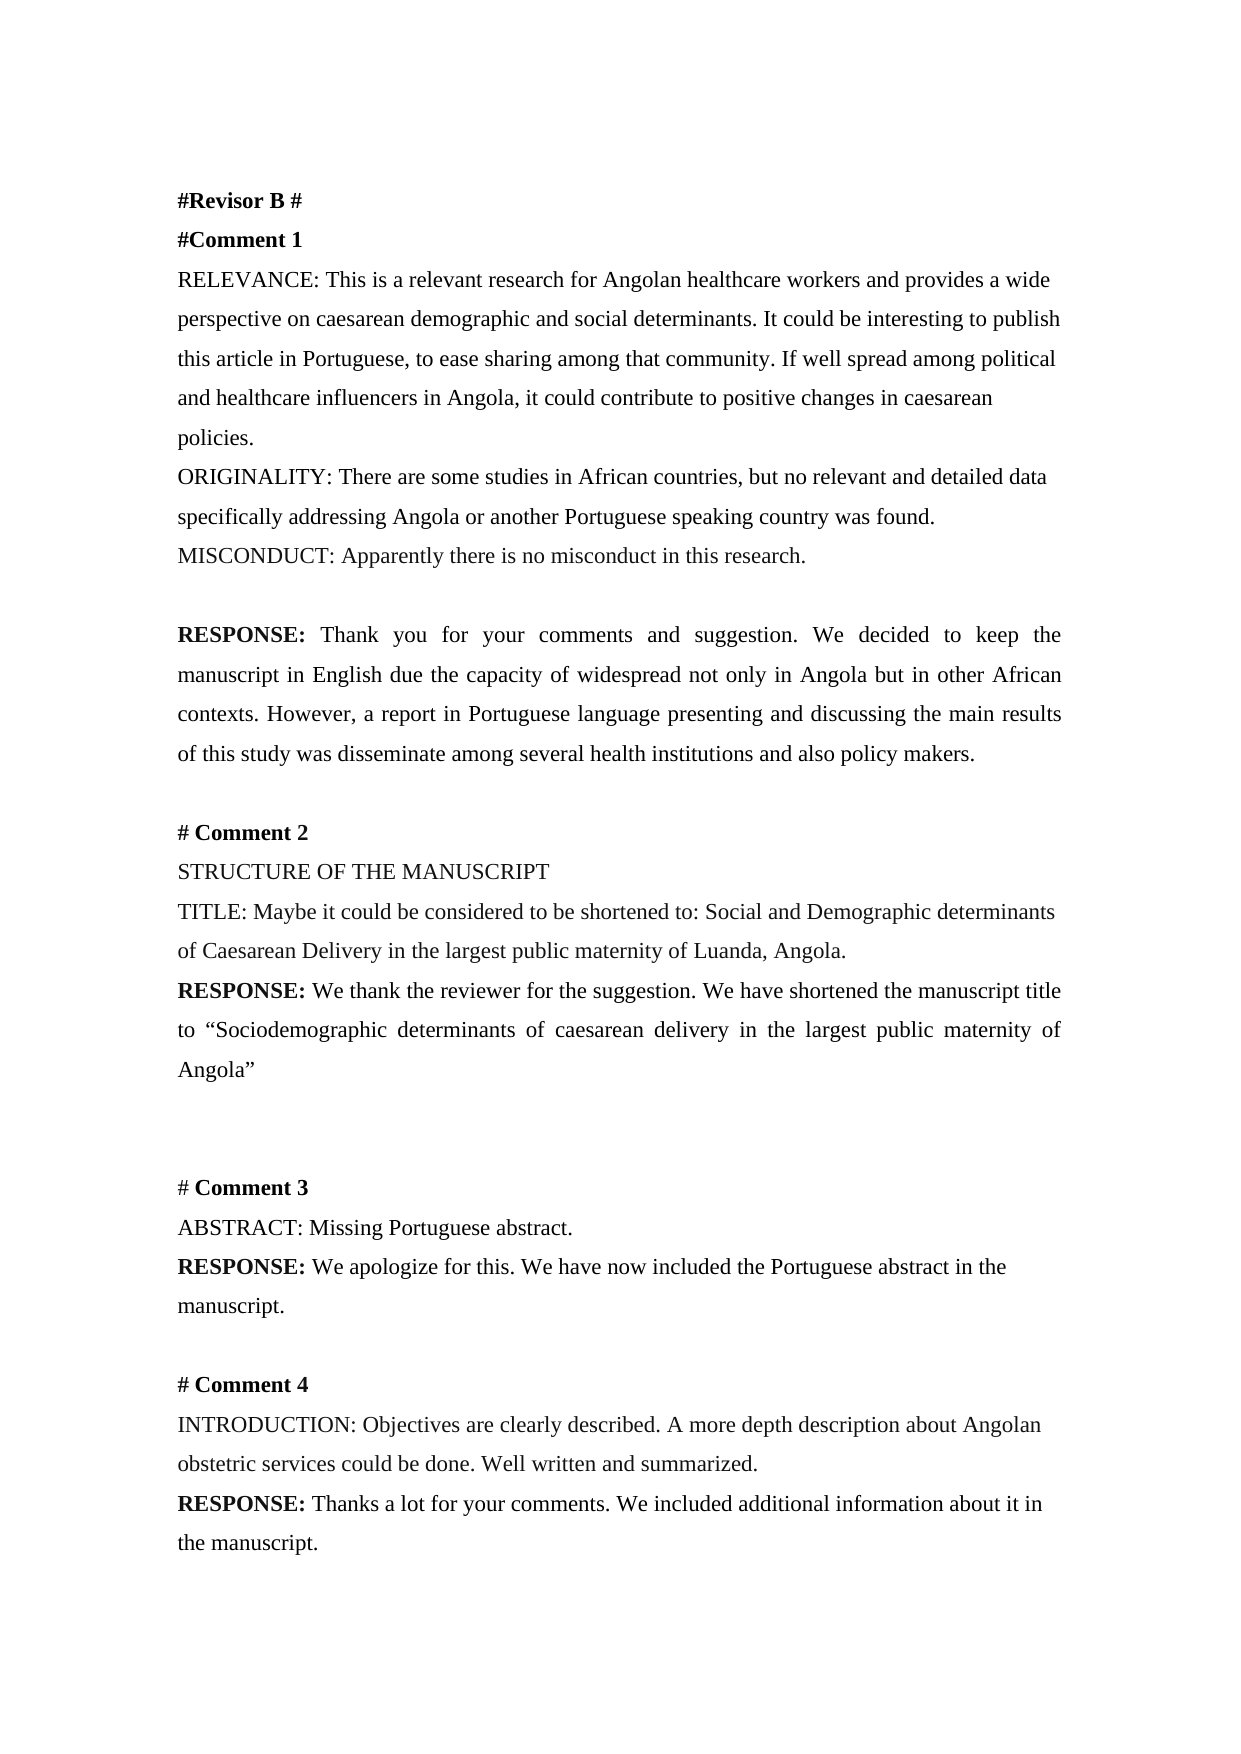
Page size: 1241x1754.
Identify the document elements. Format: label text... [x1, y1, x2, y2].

text RESPONSE: We apologize for this. We have now included the Portuguese abstract in the manuscript. [177, 1253, 1063, 1319]
text # Comment 4 [177, 1371, 1063, 1398]
text #Revisor B # [177, 187, 1063, 213]
text # Comment 2 STRUCTURE OF THE MANUSCRIPT TITLE: Maybe it could be considered to be shortened to: Social and Demographic determinants of Caesarean Delivery in the largest public maternity of Luanda, Angola. [177, 819, 1063, 963]
text INTRODUCTION: Objectives are clearly described. A more depth description about Angolan obstetric services could be done. Well written and summarized. [177, 1411, 1063, 1477]
text RESPONSE: Thank you for your comments and suggestion. We decided to keep the manuscript in English due the capacity of widespread not only in Angola but in other African contexts. However, a report in Portuguese language presenting and discussing the main results of this study was disseminate among several health institutions and also policy makers. [177, 621, 1063, 766]
text # Comment 3 [177, 1174, 1063, 1200]
text RELEVANCE: This is a relevant research for Angolan healthcare workers and provides a wide perspective on caesarean demographic and social determinants. It could be interesting to publish this article in Portuguese, to ease sharing among that community. If well spread among political and healthcare influencers in Angola, it could contribute to positive changes in caesarean policies. ORIGINALITY: There are some studies in African countries, but no relevant and detailed data specifically addressing Angola or another Portuguese speaking country was found. MISCONDUCT: Apparently there is no misconduct in this research. [177, 266, 1063, 569]
text RESPONSE: We thank the reviewer for the suggestion. We have shortened the manuscript title to “Sociodemographic determinants of caesarean delivery in the largest public maternity of Angola” [177, 977, 1063, 1082]
text RESPONSE: Thanks a lot for your comments. We included additional information about it in the manuscript. [177, 1490, 1063, 1556]
text ABSTRACT: Missing Portuguese abstract. [177, 1213, 1063, 1240]
text #Comment 1 [177, 227, 1063, 253]
